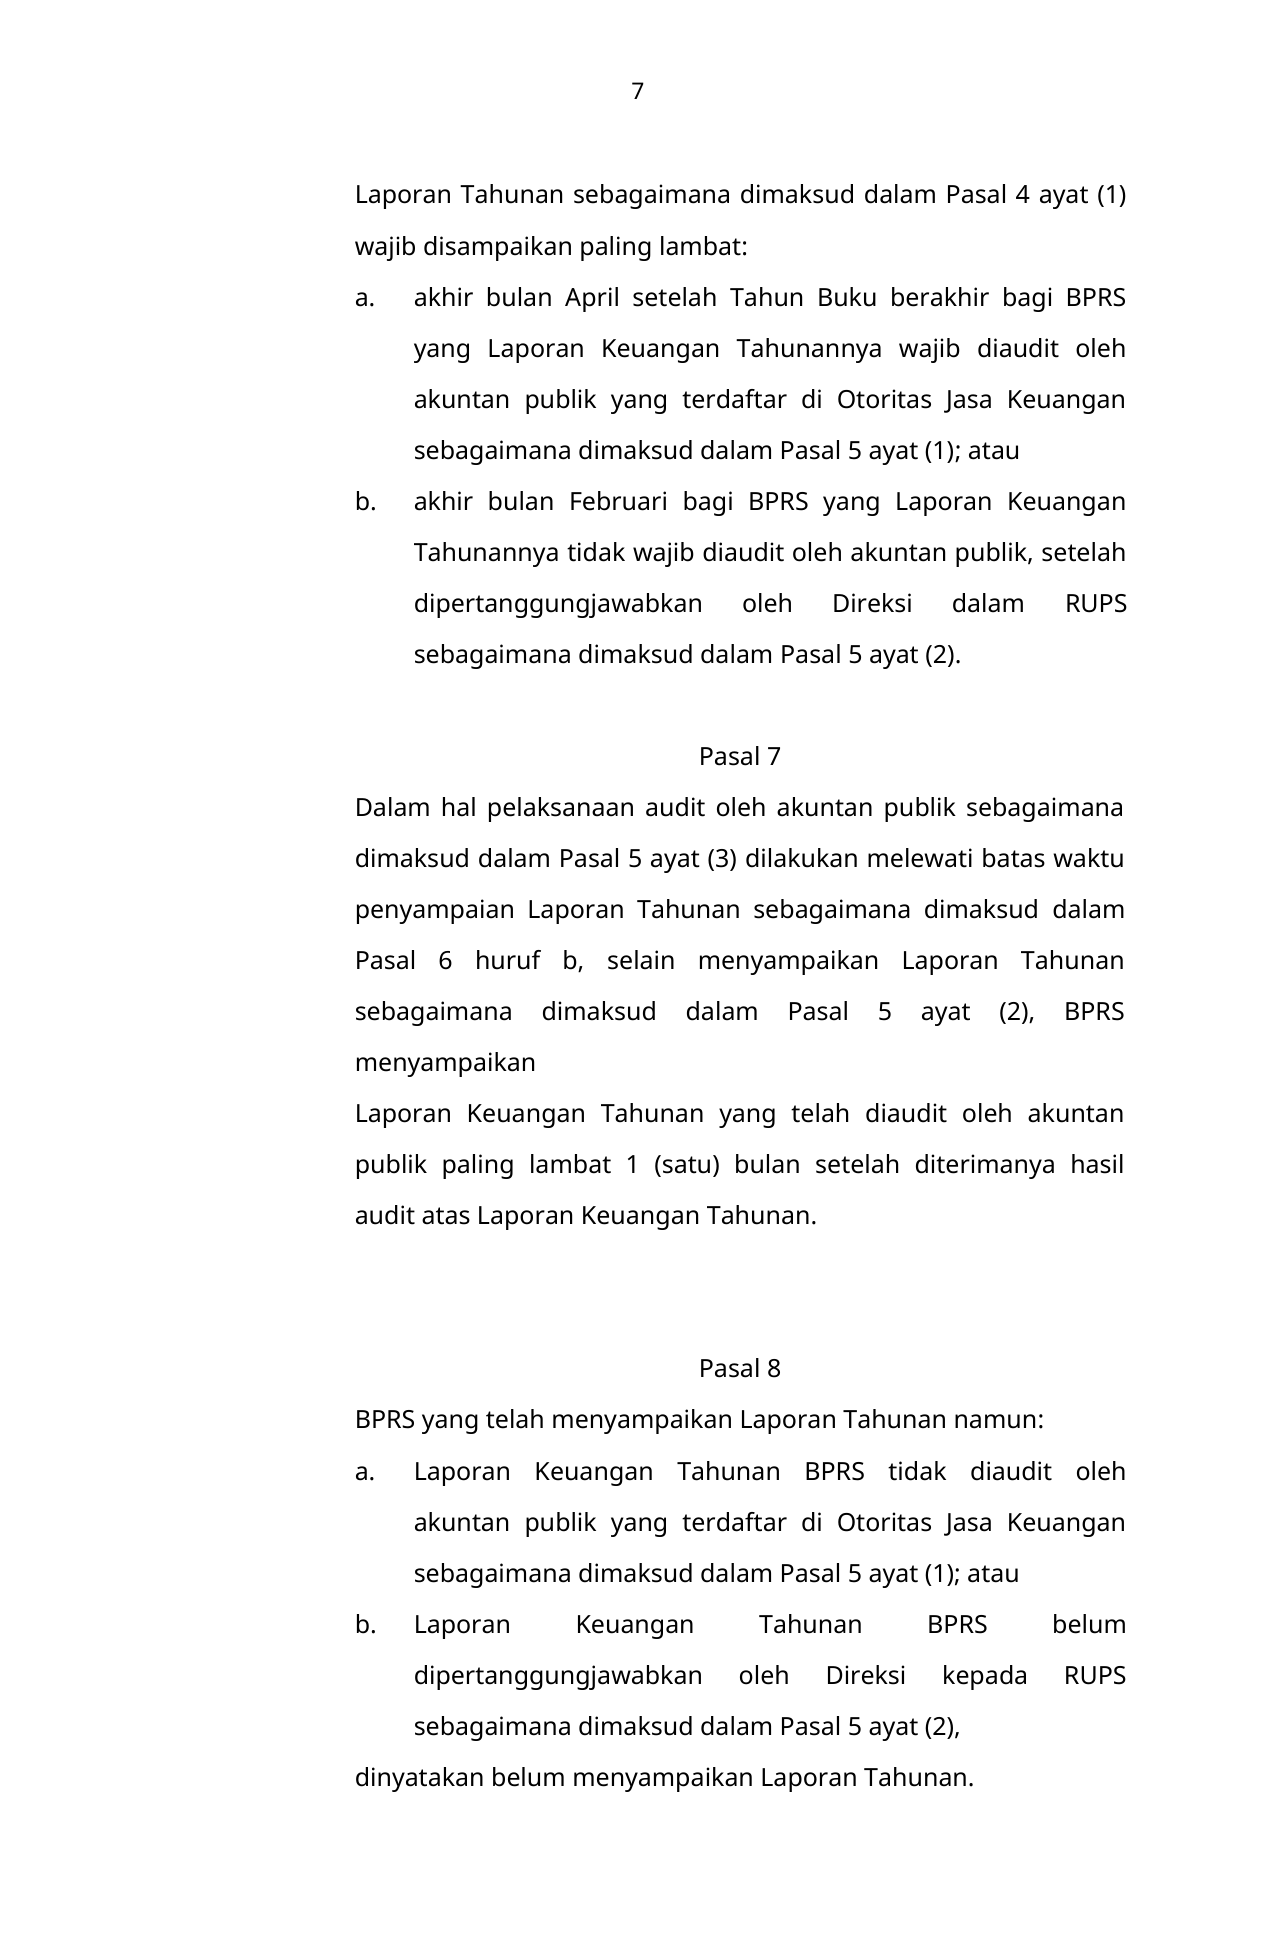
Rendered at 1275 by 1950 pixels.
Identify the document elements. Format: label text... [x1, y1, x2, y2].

list Laporan Keuangan Tahunan BPRS tidak diaudit oleh akuntan publik yang terdaftar di Otoritas Jasa Keuangan sebagaimana dimaksud dalam Pasal 5 ayat (1); atau [354, 1453, 1127, 1589]
text Pasal 8 [354, 1351, 1125, 1385]
text Pasal 7 [354, 739, 1125, 773]
list Laporan Keuangan Tahunan BPRS belum dipertanggungjawabkan oleh Direksi kepada RUPS sebagaimana dimaksud dalam Pasal 5 ayat (2), [354, 1606, 1127, 1742]
list akhir bulan April setelah Tahun Buku berakhir bagi BPRS yang Laporan Keuangan Tahunannya wajib diaudit oleh akuntan publik yang terdaftar di Otoritas Jasa Keuangan sebagaimana dimaksud dalam Pasal 5 ayat (1); atau [354, 279, 1127, 466]
list Laporan Tahunan sebagaimana dimaksud dalam Pasal 4 ayat (1) wajib disampaikan paling lambat: [354, 177, 1127, 262]
list akhir bulan Februari bagi BPRS yang Laporan Keuangan Tahunannya tidak wajib diaudit oleh akuntan publik, setelah dipertanggungjawabkan oleh Direksi dalam RUPS sebagaimana dimaksud dalam Pasal 5 ayat (2). [354, 483, 1127, 671]
list BPRS yang telah menyampaikan Laporan Tahunan namun: [354, 1402, 1127, 1436]
text Dalam hal pelaksanaan audit oleh akuntan publik sebagaimana dimaksud dalam Pasal 5 ayat (3) dilakukan melewati batas waktu penyampaian Laporan Tahunan sebagaimana dimaksud dalam Pasal 6 huruf b, selain menyampaikan Laporan Tahunan sebagaimana dimaksud dalam Pasal 5 ayat (2), BPRS menyampaikan Laporan Keuangan Tahunan yang telah diaudit oleh akuntan publik paling lambat 1 (satu) bulan setelah diterimanya hasil audit atas Laporan Keuangan Tahunan. [354, 790, 1125, 1232]
text dinyatakan belum menyampaikan Laporan Tahunan. [354, 1759, 1127, 1793]
